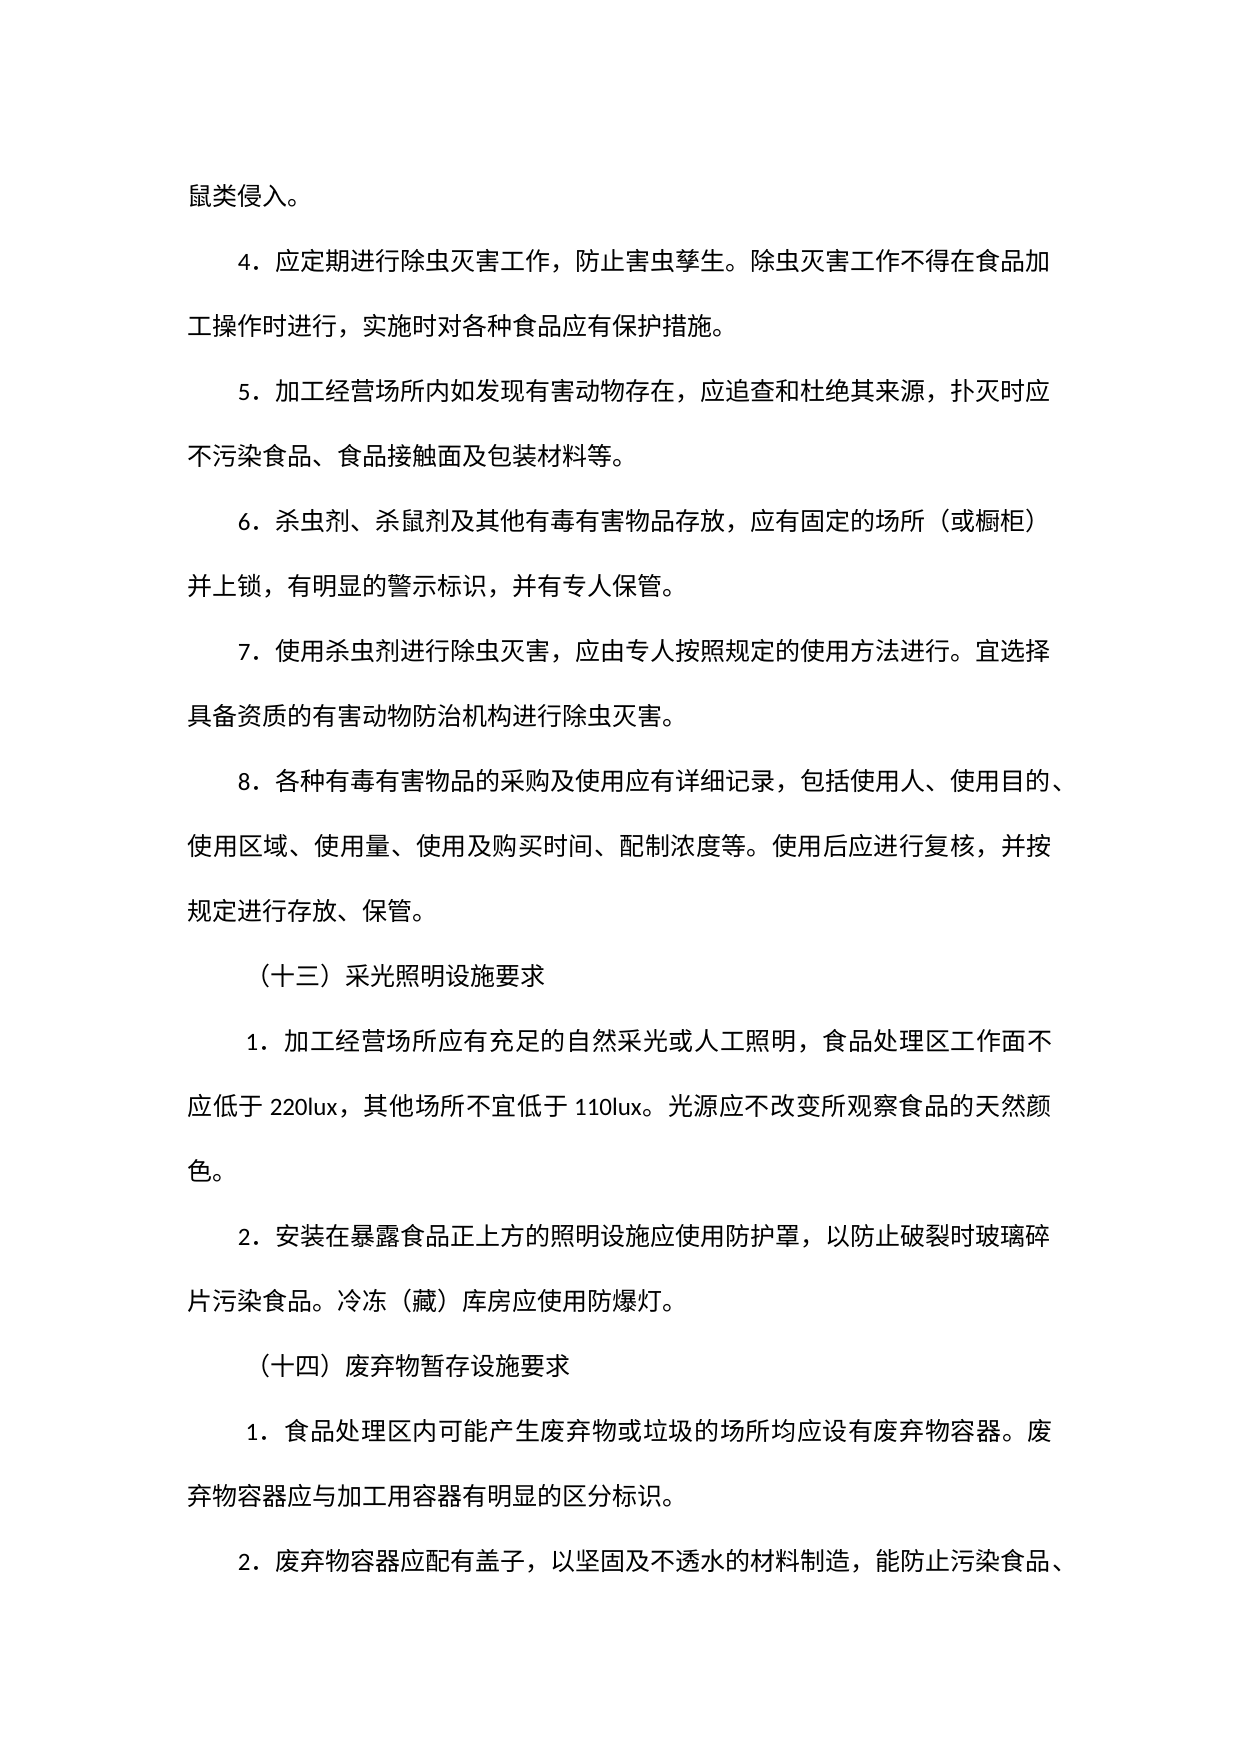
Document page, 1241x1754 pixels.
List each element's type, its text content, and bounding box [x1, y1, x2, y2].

text 6．杀虫剂、杀鼠剂及其他有毒有害物品存放，应有固定的场所（或橱柜）并上锁，有明显的警示标识，并有专人保管。 [187, 487, 1053, 617]
text 4．应定期进行除虫灭害工作，防止害虫孳生。除虫灭害工作不得在食品加工操作时进行，实施时对各种食品应有保护措施。 [187, 227, 1053, 357]
text （十三）采光照明设施要求 [187, 942, 1053, 1007]
text 2．安装在暴露食品正上方的照明设施应使用防护罩，以防止破裂时玻璃碎片污染食品。冷冻（藏）库房应使用防爆灯。 [187, 1202, 1053, 1332]
text 1．食品处理区内可能产生废弃物或垃圾的场所均应设有废弃物容器。废弃物容器应与加工用容器有明显的区分标识。 [187, 1397, 1053, 1527]
text 7．使用杀虫剂进行除虫灭害，应由专人按照规定的使用方法进行。宜选择具备资质的有害动物防治机构进行除虫灭害。 [187, 617, 1053, 747]
text 8．各种有毒有害物品的采购及使用应有详细记录，包括使用人、使用目的、使用区域、使用量、使用及购买时间、配制浓度等。使用后应进行复核，并按规定进行存放、保管。 [187, 747, 1053, 942]
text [187, 162, 1053, 227]
text 5．加工经营场所内如发现有害动物存在，应追查和杜绝其来源，扑灭时应不污染食品、食品接触面及包装材料等。 [187, 357, 1053, 487]
text 1．加工经营场所应有充足的自然采光或人工照明，食品处理区工作面不应低于220lux，其他场所不宜低于110lux。光源应不改变所观察食品的天然颜色。 [187, 1007, 1053, 1202]
text （十四）废弃物暂存设施要求 [187, 1332, 1053, 1397]
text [187, 1527, 1053, 1592]
